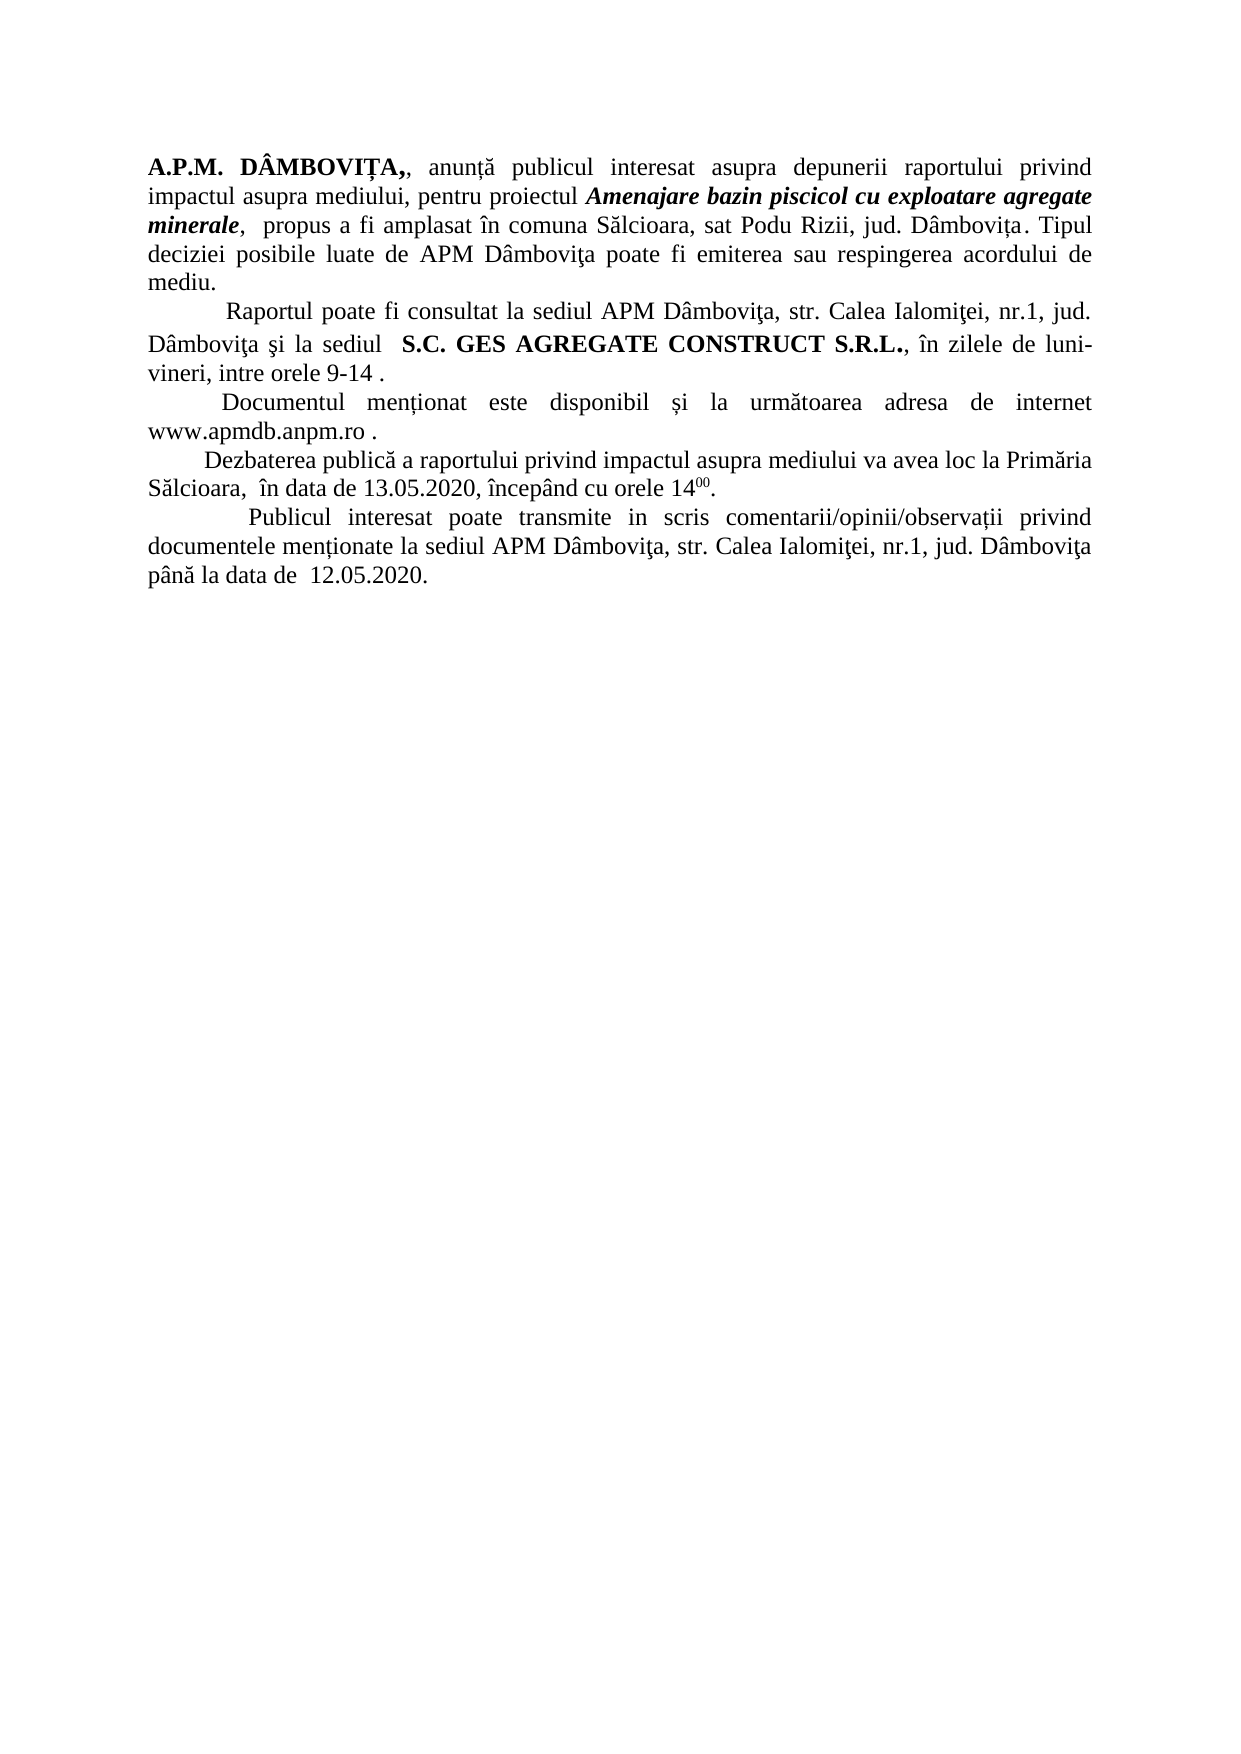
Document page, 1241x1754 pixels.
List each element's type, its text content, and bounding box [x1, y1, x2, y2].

text Dezbaterea publică a raportului privind impactul asupra mediului va avea loc la Primăria Sălcioara, în data de 13.05.2020, începând cu orele 1400. [148, 445, 1093, 502]
text Publicul interesat poate transmite in scris comentarii/opinii/observații privind documentele menționate la sediul APM Dâmboviţa, str. Calea Ialomiţei, nr.1, jud. Dâmboviţa până la data de 12.05.2020. [148, 502, 1093, 588]
text Raportul poate fi consultat la sediul APM Dâmboviţa, str. Calea Ialomiţei, nr.1, jud. Dâmboviţa şi la sediul S.C. GES AGREGATE CONSTRUCT S.R.L., în zilele de luni-vineri, intre orele 9-14 . [148, 296, 1093, 387]
text Documentul menționat este disponibil și la următoarea adresa de internet www.apmdb.anpm.ro . [148, 387, 1093, 445]
text A.P.M. DÂMBOVIȚA,, anunță publicul interesat asupra depunerii raportului privind impactul asupra mediului, pentru proiectul Amenajare bazin piscicol cu exploatare agregate minerale, propus a fi amplasat în comuna Sălcioara, sat Podu Rizii, jud. Dâmbovița. Tipul deciziei posibile luate de APM Dâmboviţa poate fi emiterea sau respingerea acordului de mediu. [148, 148, 1093, 296]
